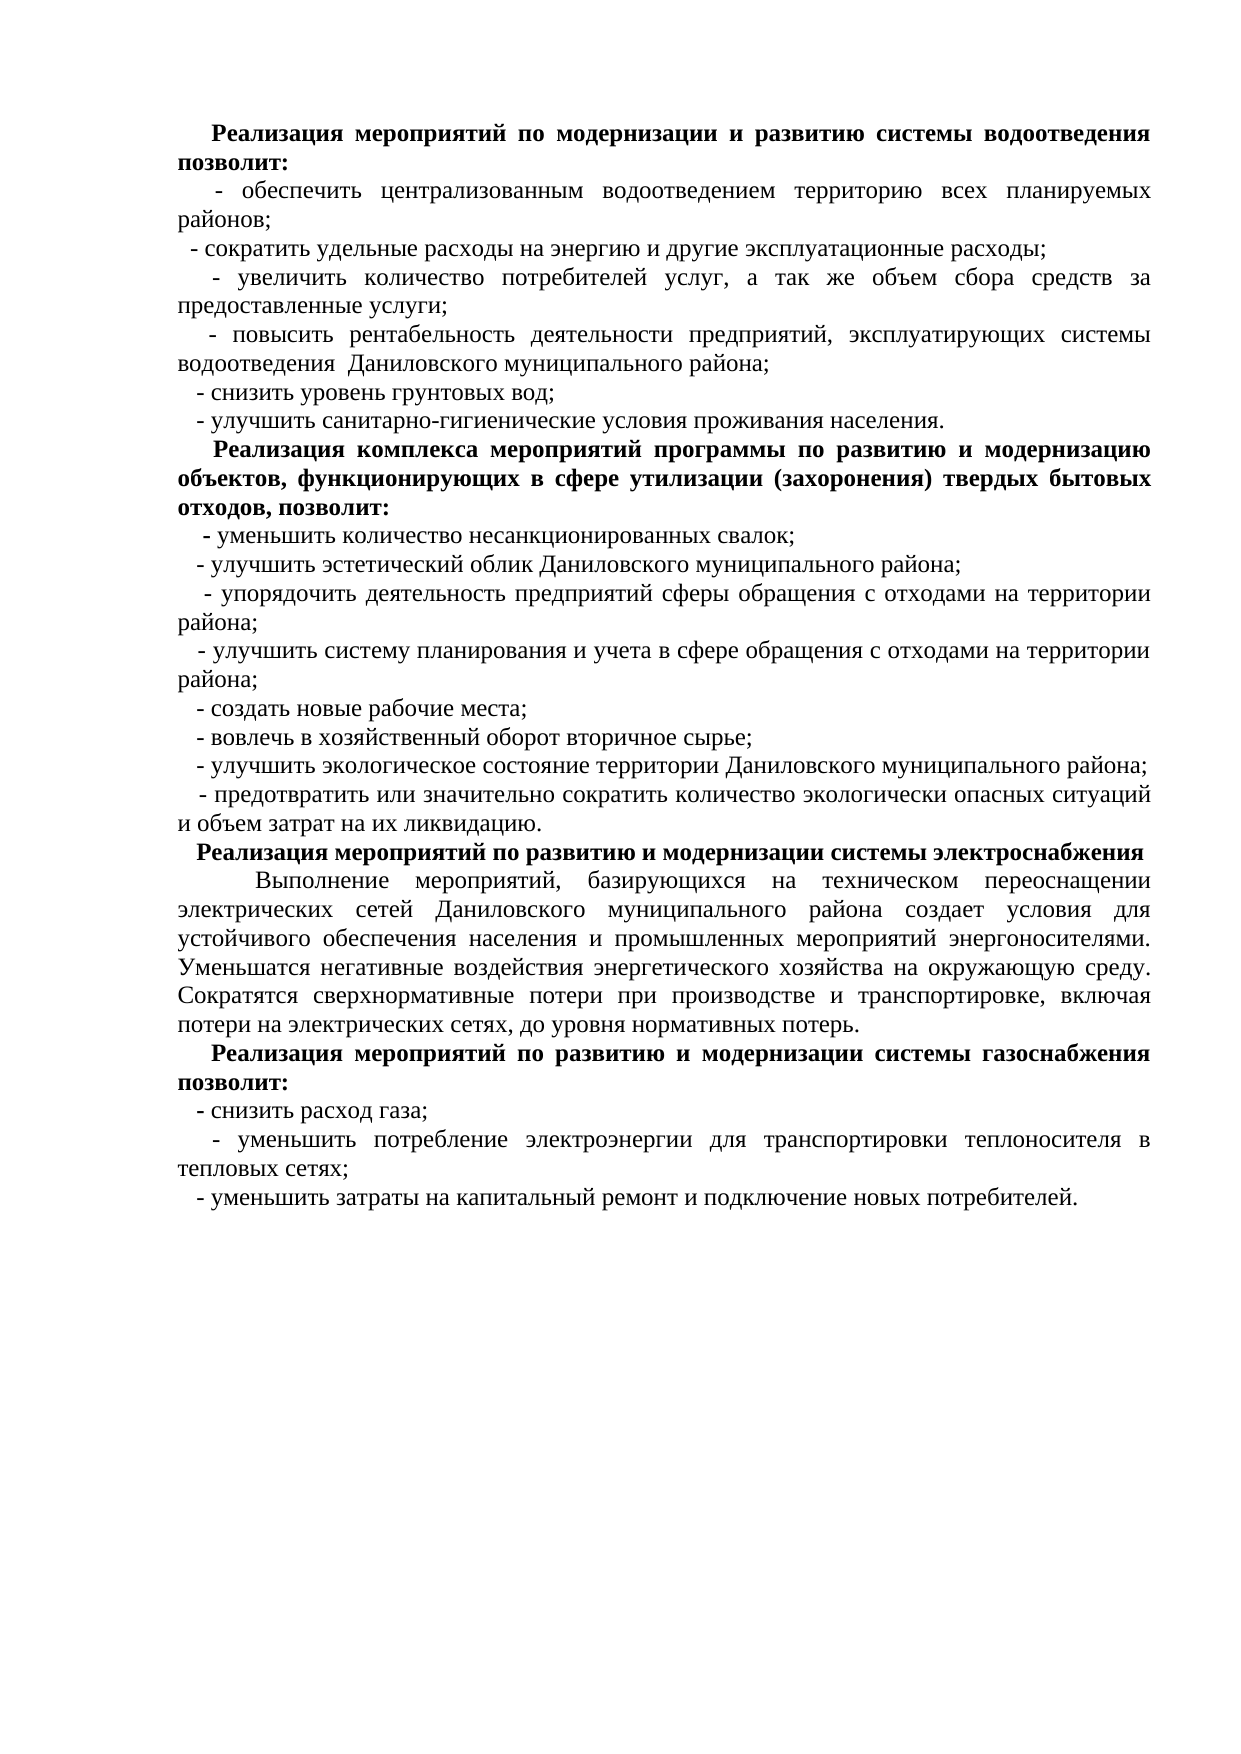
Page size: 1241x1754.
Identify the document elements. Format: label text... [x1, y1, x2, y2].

text - улучшить санитарно-гигиенические условия проживания населения. [177, 406, 1152, 434]
text - снизить уровень грунтовых вод; [177, 377, 1152, 406]
text - уменьшить количество несанкционированных свалок; [177, 521, 1152, 549]
text Реализация мероприятий по развитию и модернизации системы электроснабжения [177, 837, 1152, 866]
text Выполнение мероприятий, базирующихся на техническом переоснащении электрических сетей Даниловского муниципального района создает условия для устойчивого обеспечения населения и промышленных мероприятий энергоносителями. Уменьшатся негативные воздействия энергетического хозяйства на окружающую среду. Сократятся сверхнормативные потери при производстве и транспортировке, включая потери на электрических сетях, до уровня нормативных потерь. [177, 866, 1152, 1038]
text - улучшить систему планирования и учета в сфере обращения с отходами на территории района; [177, 636, 1152, 693]
text - создать новые рабочие места; [177, 693, 1152, 722]
text - предотвратить или значительно сократить количество экологически опасных ситуаций и объем затрат на их ликвидацию. [177, 779, 1152, 837]
text - уменьшить потребление электроэнергии для транспортировки теплоносителя в тепловых сетях; [177, 1124, 1152, 1182]
text - повысить рентабельность деятельности предприятий, эксплуатирующих системы водоотведения Даниловского муниципального района; [177, 319, 1152, 377]
text - вовлечь в хозяйственный оборот вторичное сырье; [177, 722, 1152, 751]
text - сократить удельные расходы на энергию и другие эксплуатационные расходы; [177, 233, 1152, 262]
text - увеличить количество потребителей услуг, а так же объем сбора средств за предоставленные услуги; [177, 262, 1152, 319]
text - снизить расход газа; [177, 1096, 1152, 1124]
text - улучшить экологическое состояние территории Даниловского муниципального района; [177, 751, 1152, 779]
text - уменьшить затраты на капитальный ремонт и подключение новых потребителей. [177, 1182, 1152, 1211]
text - улучшить эстетический облик Даниловского муниципального района; [177, 549, 1152, 578]
text Реализация комплекса мероприятий программы по развитию и модернизацию объектов, функционирующих в сфере утилизации (захоронения) твердых бытовых отходов, позволит: [177, 434, 1152, 521]
text Реализация мероприятий по модернизации и развитию системы водоотведения позволит: [177, 118, 1152, 176]
text - обеспечить централизованным водоотведением территорию всех планируемых районов; [177, 176, 1152, 233]
text - упорядочить деятельность предприятий сферы обращения с отходами на территории района; [177, 578, 1152, 636]
text Реализация мероприятий по развитию и модернизации системы газоснабжения позволит: [177, 1038, 1152, 1096]
